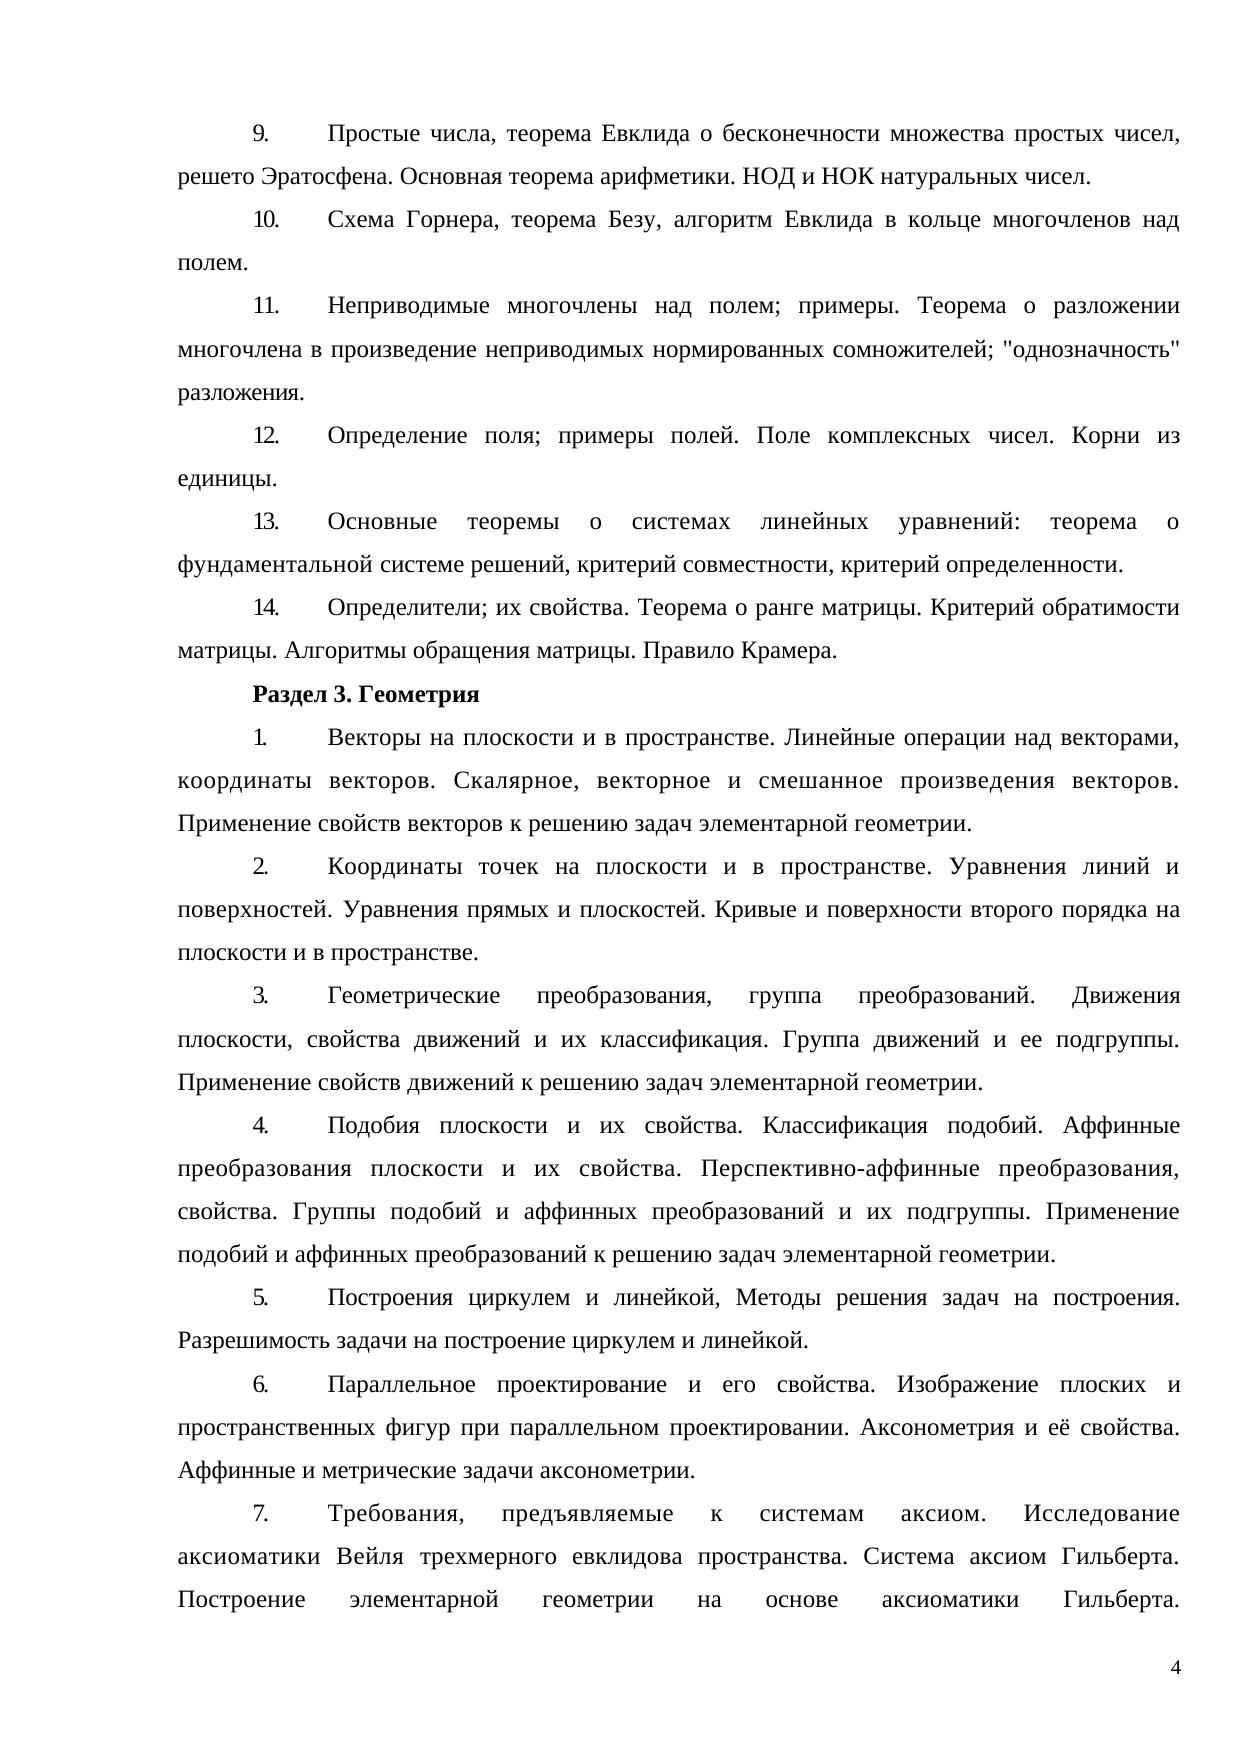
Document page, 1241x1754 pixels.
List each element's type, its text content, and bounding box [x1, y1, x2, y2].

list Координаты точек на плоскости и в пространстве. Уравнения линий и поверхностей. Уравнения прямых и плоскостей. Кривые и поверхности второго порядка на плоскости и в пространстве. [177, 851, 1181, 966]
list Определители; их свойства. Теорема о ранге матрицы. Критерий обратимости матрицы. Алгоритмы обращения матрицы. Правило Крамера. [177, 592, 1181, 664]
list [177, 1498, 1181, 1613]
list Определение поля; примеры полей. Поле комплексных чисел. Корни из единицы. [177, 420, 1181, 492]
list Построения циркулем и линейкой, Методы решения задач на построения. Разрешимость задачи на построение циркулем и линейкой. [177, 1282, 1181, 1354]
list Основные теоремы о системах линейных уравнений: теорема о фундаментальной системе решений, критерий совместности, критерий определенности. [177, 506, 1181, 578]
text Раздел 3. Геометрия [177, 679, 1181, 707]
list Геометрические преобразования, группа преобразований. Движения плоскости, свойства движений и их классификация. Группа движений и ее подгруппы. Применение свойств движений к решению задач элементарной геометрии. [177, 981, 1181, 1096]
list Простые числа, теорема Евклида о бесконечности множества простых чисел, решето Эратосфена. Основная теорема арифметики. НОД и НОК натуральных чисел. [177, 118, 1181, 190]
list Схема Горнера, теорема Безу, алгоритм Евклида в кольце многочленов над полем. [177, 204, 1181, 276]
list Векторы на плоскости и в пространстве. Линейные операции над векторами, координаты векторов. Скалярное, векторное и смешанное произведения векторов. Применение свойств векторов к решению задач элементарной геометрии. [177, 722, 1181, 837]
list Подобия плоскости и их свойства. Классификация подобий. Аффинные преобразования плоскости и их свойства. Перспективно-аффинные преобразования, свойства. Группы подобий и аффинных преобразований и их подгруппы. Применение подобий и аффинных преобразований к решению задач элементарной геометрии. [177, 1110, 1181, 1268]
list Параллельное проектирование и его свойства. Изображение плоских и пространственных фигур при параллельном проектировании. Аксонометрия и её свойства. Аффинные и метрические задачи аксонометрии. [177, 1369, 1181, 1484]
list Неприводимые многочлены над полем; примеры. Теорема о разложении многочлена в произведение неприводимых нормированных сомножителей; "однозначность" разложения. [177, 291, 1181, 406]
